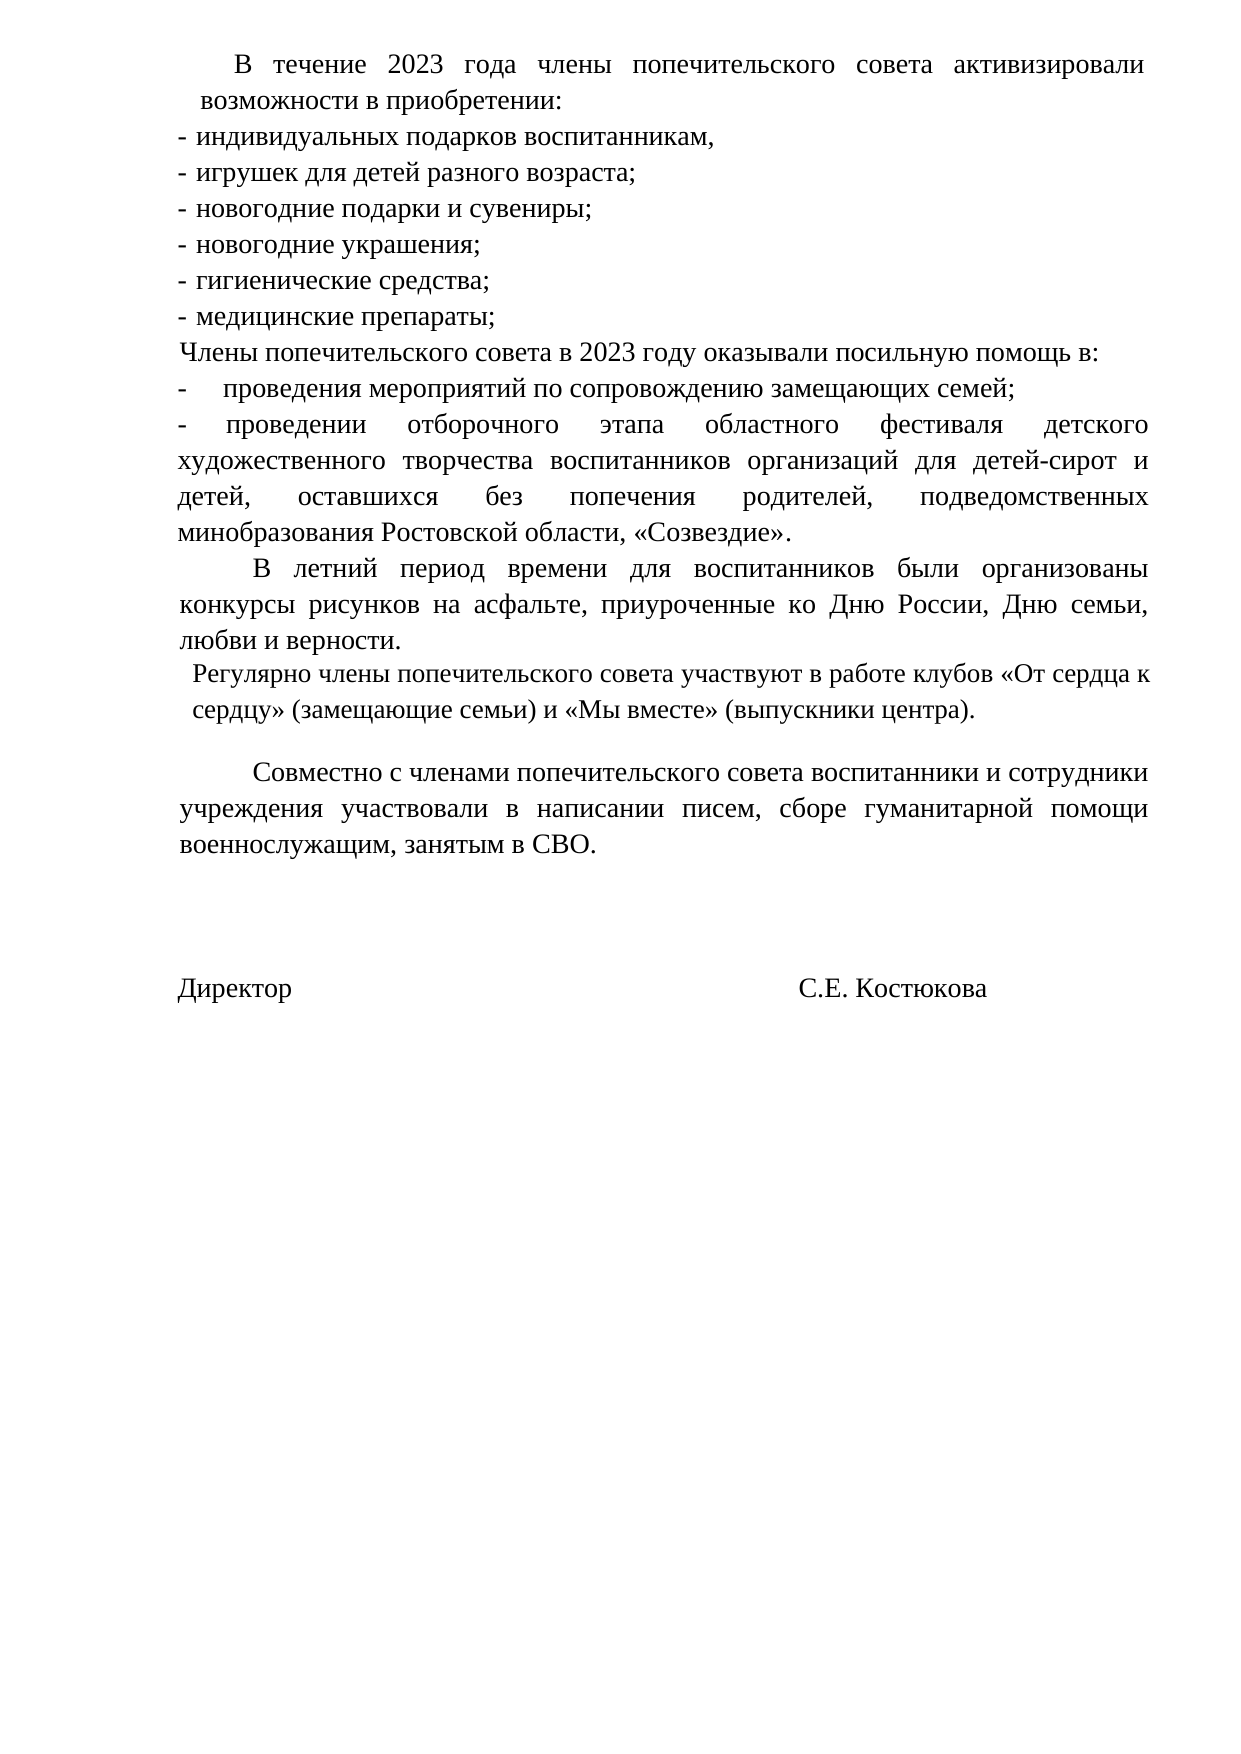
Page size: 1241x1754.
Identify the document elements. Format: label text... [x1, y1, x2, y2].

list игрушек для детей разного возраста; [177, 152, 1152, 188]
text В течение 2023 года члены попечительского совета активизировали возможности в приобретении: [200, 44, 1146, 116]
text Члены попечительского совета в 2023 году оказывали посильную помощь в: [179, 333, 1150, 369]
list новогодние подарки и сувениры; [177, 188, 1152, 224]
list индивидуальных подарков воспитанникам, [177, 116, 1152, 152]
text Совместно с членами попечительского совета воспитанники и сотрудники учреждения участвовали в написании писем, сборе гуманитарной помощи военнослужащим, занятым в СВО. [179, 753, 1150, 861]
text Регулярно члены попечительского совета участвуют в работе клубов «От сердца к сердцу» (замещающие семьи) и «Мы вместе» (выпускники центра). [192, 657, 1152, 724]
list медицинские препараты; [177, 297, 1152, 333]
list проведении отборочного этапа областного фестиваля детского художественного творчества воспитанников организаций для детей-сирот и детей, оставшихся без попечения родителей, подведомственных минобразования Ростовской области, «Созвездие». [177, 405, 1150, 549]
text В летний период времени для воспитанников были организованы конкурсы рисунков на асфальте, приуроченные ко Дню России, Дню семьи, любви и верности. [179, 549, 1150, 657]
list проведения мероприятий по сопровождению замещающих семей; [177, 369, 1150, 405]
list новогодние украшения; [177, 224, 1152, 261]
text Директор С.Е. Костюкова [177, 969, 1150, 1005]
list гигиенические средства; [177, 261, 1152, 297]
